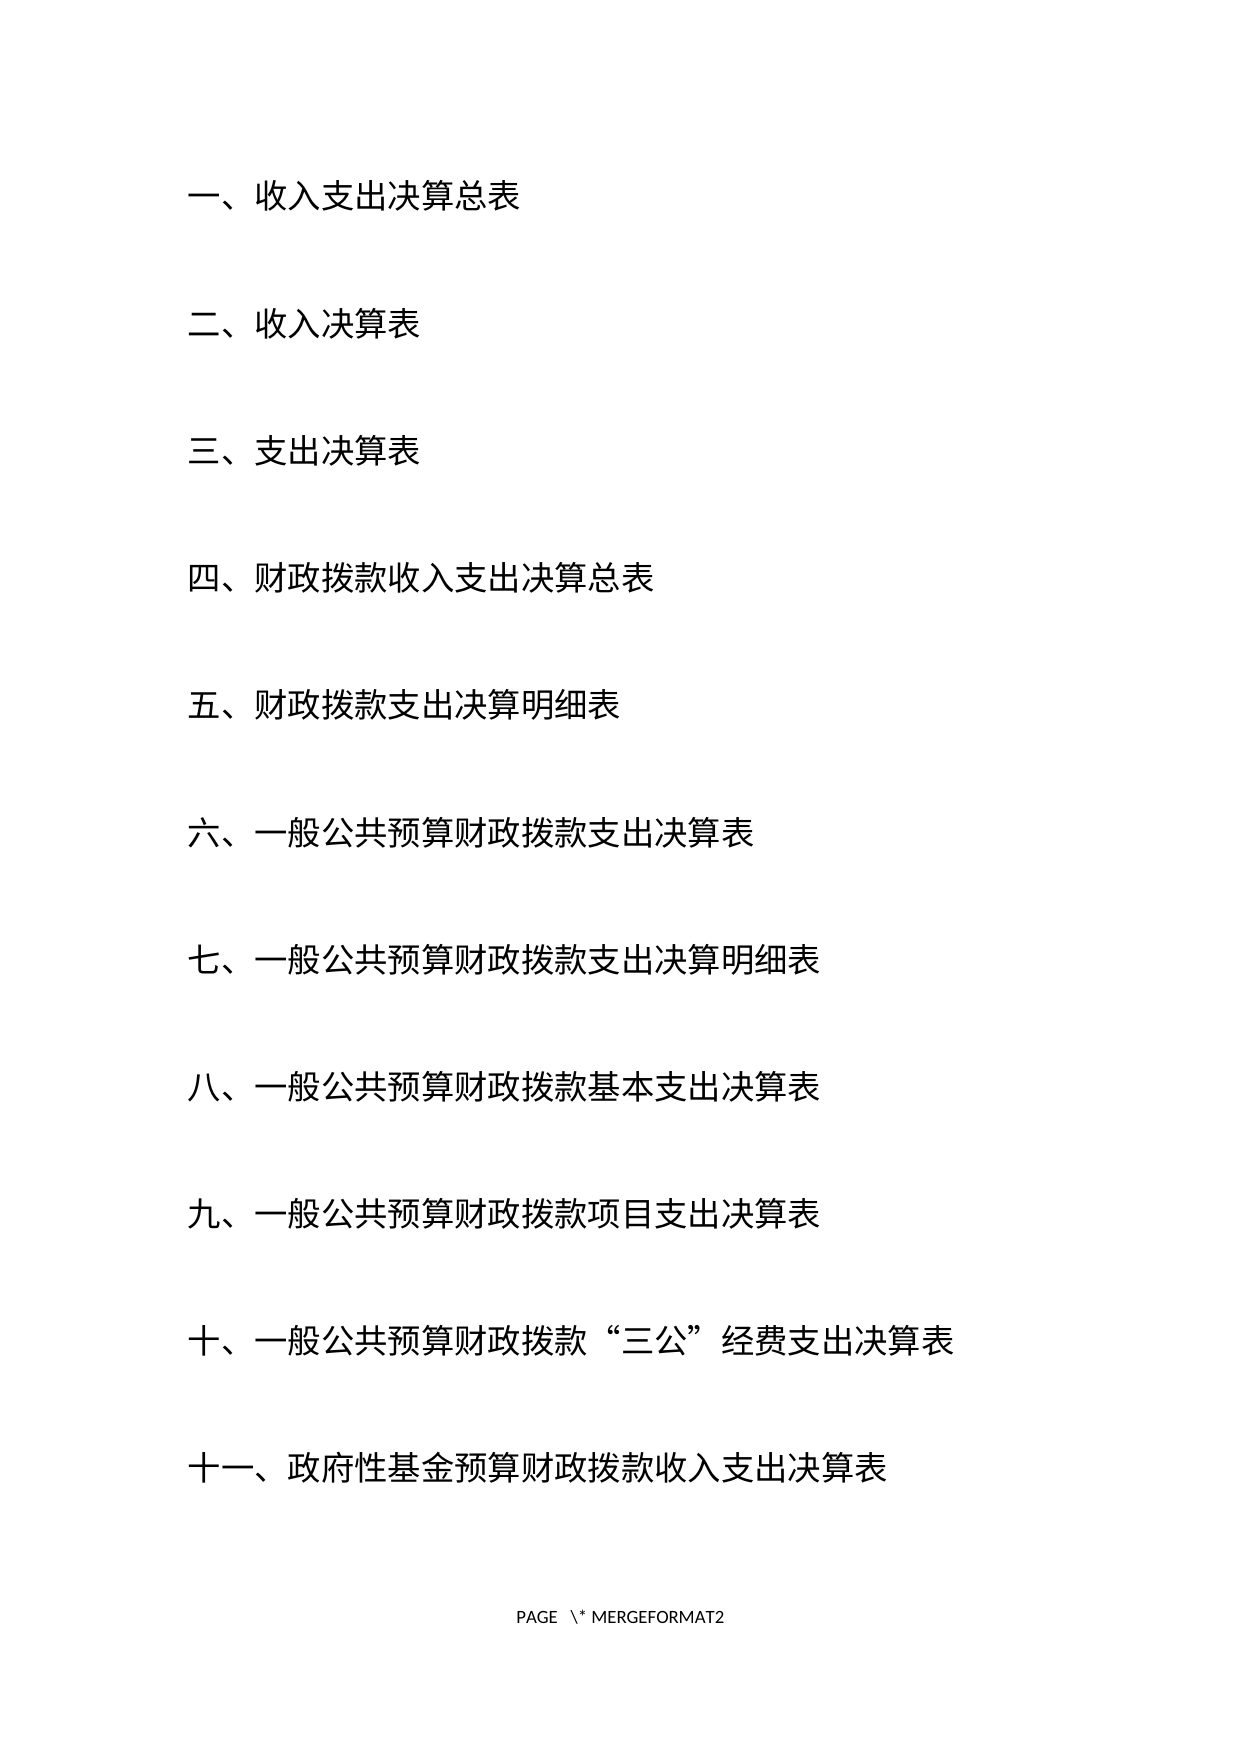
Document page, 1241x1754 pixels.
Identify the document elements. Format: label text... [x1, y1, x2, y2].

subtitle 七、一般公共预算财政拨款支出决算明细表 [187, 925, 1053, 990]
subtitle 四、财政拨款收入支出决算总表 [187, 543, 1053, 608]
subtitle 一、收入支出决算总表 [187, 162, 1053, 227]
subtitle 八、一般公共预算财政拨款基本支出决算表 [187, 1052, 1053, 1117]
subtitle 九、一般公共预算财政拨款项目支出决算表 [187, 1179, 1053, 1244]
subtitle 二、收入决算表 [187, 289, 1053, 354]
subtitle 十、一般公共预算财政拨款“三公”经费支出决算表 [187, 1307, 1053, 1372]
subtitle 五、财政拨款支出决算明细表 [187, 671, 1053, 736]
subtitle 六、一般公共预算财政拨款支出决算表 [187, 798, 1053, 863]
subtitle 三、支出决算表 [187, 416, 1053, 481]
subtitle 十一、政府性基金预算财政拨款收入支出决算表 [187, 1434, 1053, 1499]
